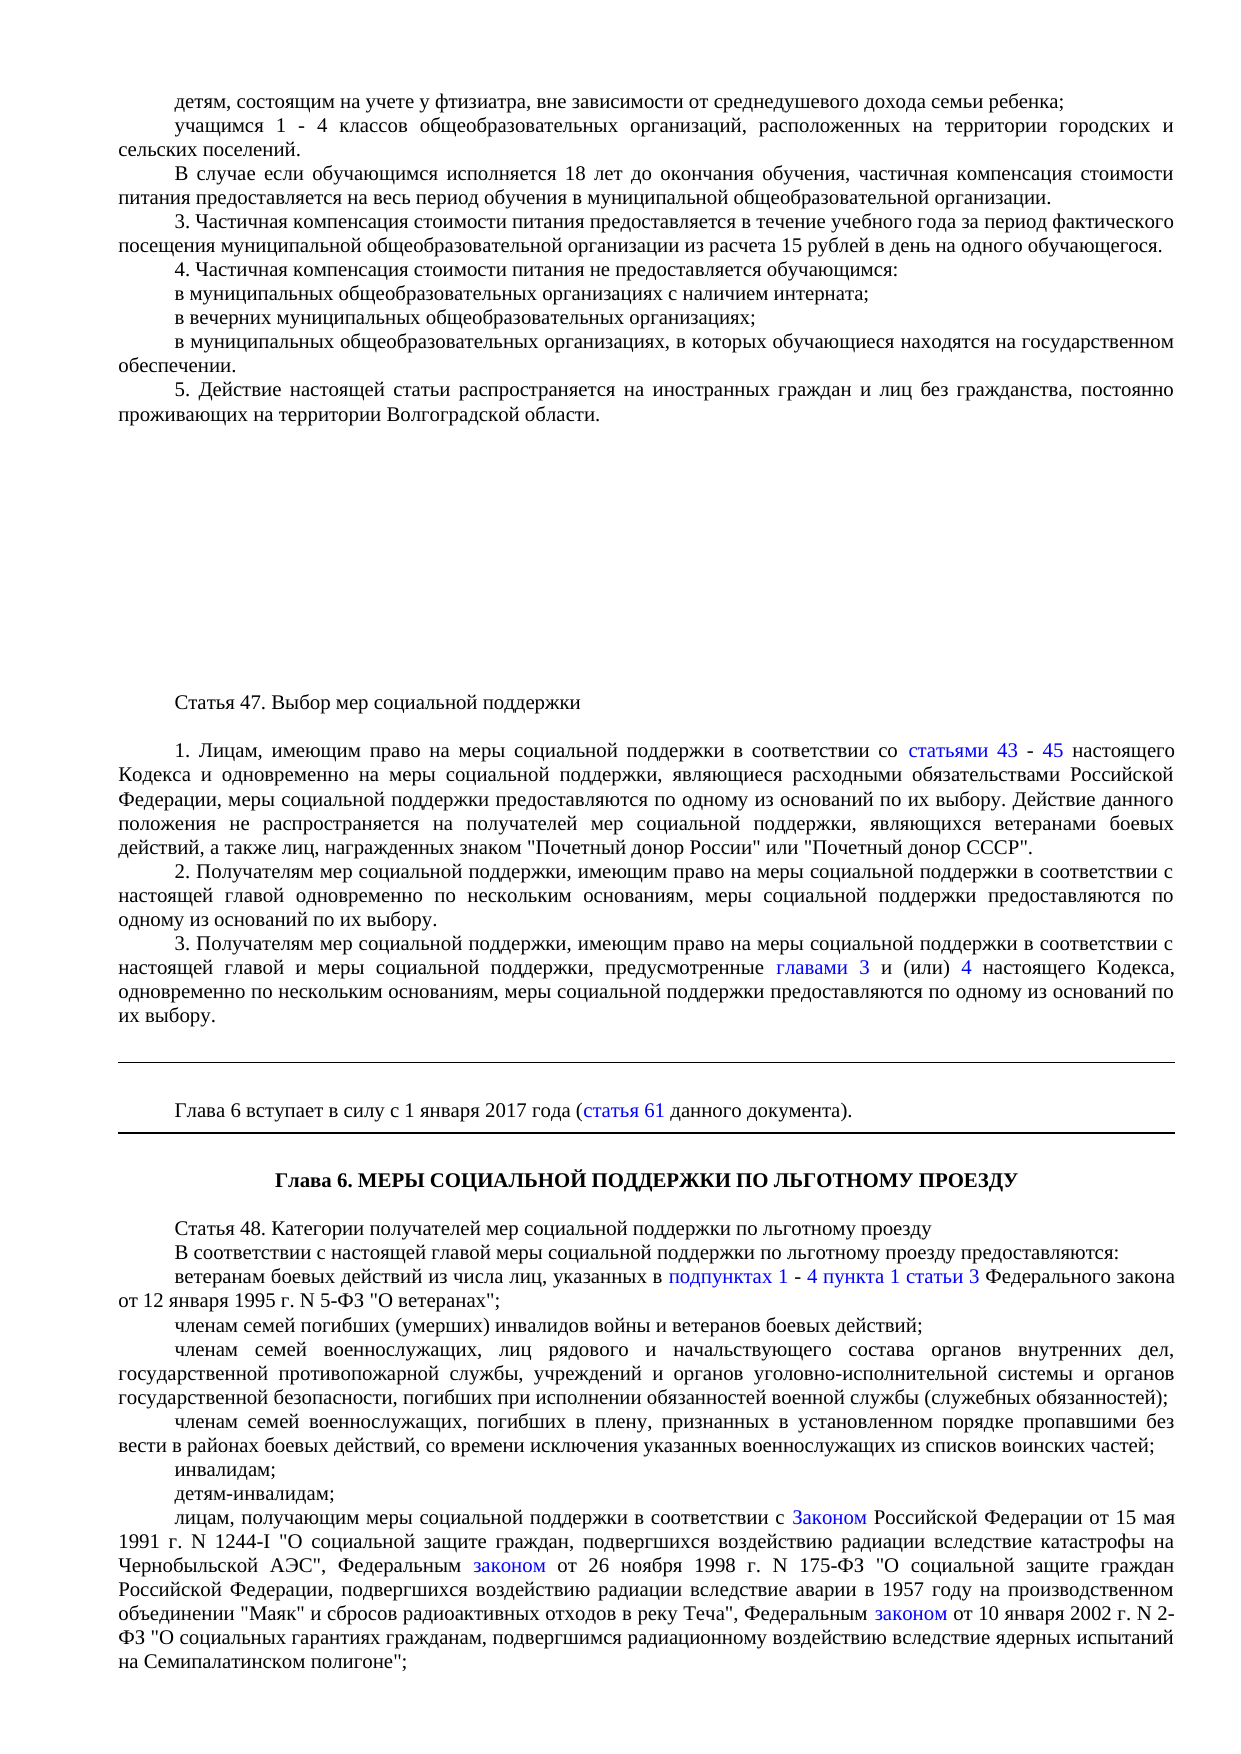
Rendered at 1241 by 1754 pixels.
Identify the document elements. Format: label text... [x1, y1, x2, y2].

text детям, состоящим на учете у фтизиатра, вне зависимости от среднедушевого дохода семьи ребенка; [118, 89, 1175, 113]
text членам семей военнослужащих, лиц рядового и начальствующего состава органов внутренних дел, государственной противопожарной службы, учреждений и органов уголовно-исполнительной системы и органов государственной безопасности, погибших при исполнении обязанностей военной службы (служебных обязанностей); [118, 1337, 1175, 1409]
text членам семей погибших (умерших) инвалидов войны и ветеранов боевых действий; [118, 1312, 1175, 1337]
text 3. Частичная компенсация стоимости питания предоставляется в течение учебного года за период фактического посещения муниципальной общеобразовательной организации из расчета 15 рублей в день на одного обучающегося. [118, 209, 1175, 257]
text Глава 6 вступает в силу с 1 января 2017 года (статья 61 данного документа). [118, 1098, 1175, 1122]
text членам семей военнослужащих, погибших в плену, признанных в установленном порядке пропавшими без вести в районах боевых действий, со времени исключения указанных военнослужащих из списков воинских частей; [118, 1409, 1175, 1457]
text детям-инвалидам; [118, 1481, 1175, 1505]
text В случае если обучающимся исполняется 18 лет до окончания обучения, частичная компенсация стоимости питания предоставляется на весь период обучения в муниципальной общеобразовательной организации. [118, 161, 1175, 209]
text в вечерних муниципальных общеобразовательных организациях; [118, 305, 1175, 329]
text 3. Получателям мер социальной поддержки, имеющим право на меры социальной поддержки в соответствии с настоящей главой и меры социальной поддержки, предусмотренные главами 3 и (или) 4 настоящего Кодекса, одновременно по нескольким основаниям, меры социальной поддержки предоставляются по одному из оснований по их выбору. [118, 931, 1175, 1027]
text ветеранам боевых действий из числа лиц, указанных в подпунктах 1 - 4 пункта 1 статьи 3 Федерального закона от 12 января 1995 г. N 5-ФЗ "О ветеранах"; [118, 1264, 1175, 1312]
text В соответствии с настоящей главой меры социальной поддержки по льготному проезду предоставляются: [118, 1240, 1175, 1264]
text 5. Действие настоящей статьи распространяется на иностранных граждан и лиц без гражданства, постоянно проживающих на территории Волгоградской области. [118, 377, 1175, 426]
text Статья 47. Выбор мер социальной поддержки [118, 690, 1175, 714]
text в муниципальных общеобразовательных организациях, в которых обучающиеся находятся на государственном обеспечении. [118, 329, 1175, 377]
text Статья 48. Категории получателей мер социальной поддержки по льготному проезду [118, 1216, 1175, 1240]
title Глава 6. МЕРЫ СОЦИАЛЬНОЙ ПОДДЕРЖКИ ПО ЛЬГОТНОМУ ПРОЕЗДУ [118, 1168, 1175, 1192]
text учащимся 1 - 4 классов общеобразовательных организаций, расположенных на территории городских и сельских поселений. [118, 113, 1175, 161]
text инвалидам; [118, 1457, 1175, 1481]
text 1. Лицам, имеющим право на меры социальной поддержки в соответствии со статьями 43 - 45 настоящего Кодекса и одновременно на меры социальной поддержки, являющиеся расходными обязательствами Российской Федерации, меры социальной поддержки предоставляются по одному из оснований по их выбору. Действие данного положения не распространяется на получателей мер социальной поддержки, являющихся ветеранами боевых действий, а также лиц, награжденных знаком "Почетный донор России" или "Почетный донор СССР". [118, 738, 1175, 859]
text лицам, получающим меры социальной поддержки в соответствии с Законом Российской Федерации от 15 мая 1991 г. N 1244-I "О социальной защите граждан, подвергшихся воздействию радиации вследствие катастрофы на Чернобыльской АЭС", Федеральным законом от 26 ноября 1998 г. N 175-ФЗ "О социальной защите граждан Российской Федерации, подвергшихся воздействию радиации вследствие аварии в 1957 году на производственном объединении "Маяк" и сбросов радиоактивных отходов в реку Теча", Федеральным законом от 10 января 2002 г. N 2-ФЗ "О социальных гарантиях гражданам, подвергшимся радиационному воздействию вследствие ядерных испытаний на Семипалатинском полигоне"; [118, 1505, 1175, 1673]
text 4. Частичная компенсация стоимости питания не предоставляется обучающимся: [118, 257, 1175, 281]
text в муниципальных общеобразовательных организациях с наличием интерната; [118, 281, 1175, 305]
text 2. Получателям мер социальной поддержки, имеющим право на меры социальной поддержки в соответствии с настоящей главой одновременно по нескольким основаниям, меры социальной поддержки предоставляются по одному из оснований по их выбору. [118, 859, 1175, 931]
